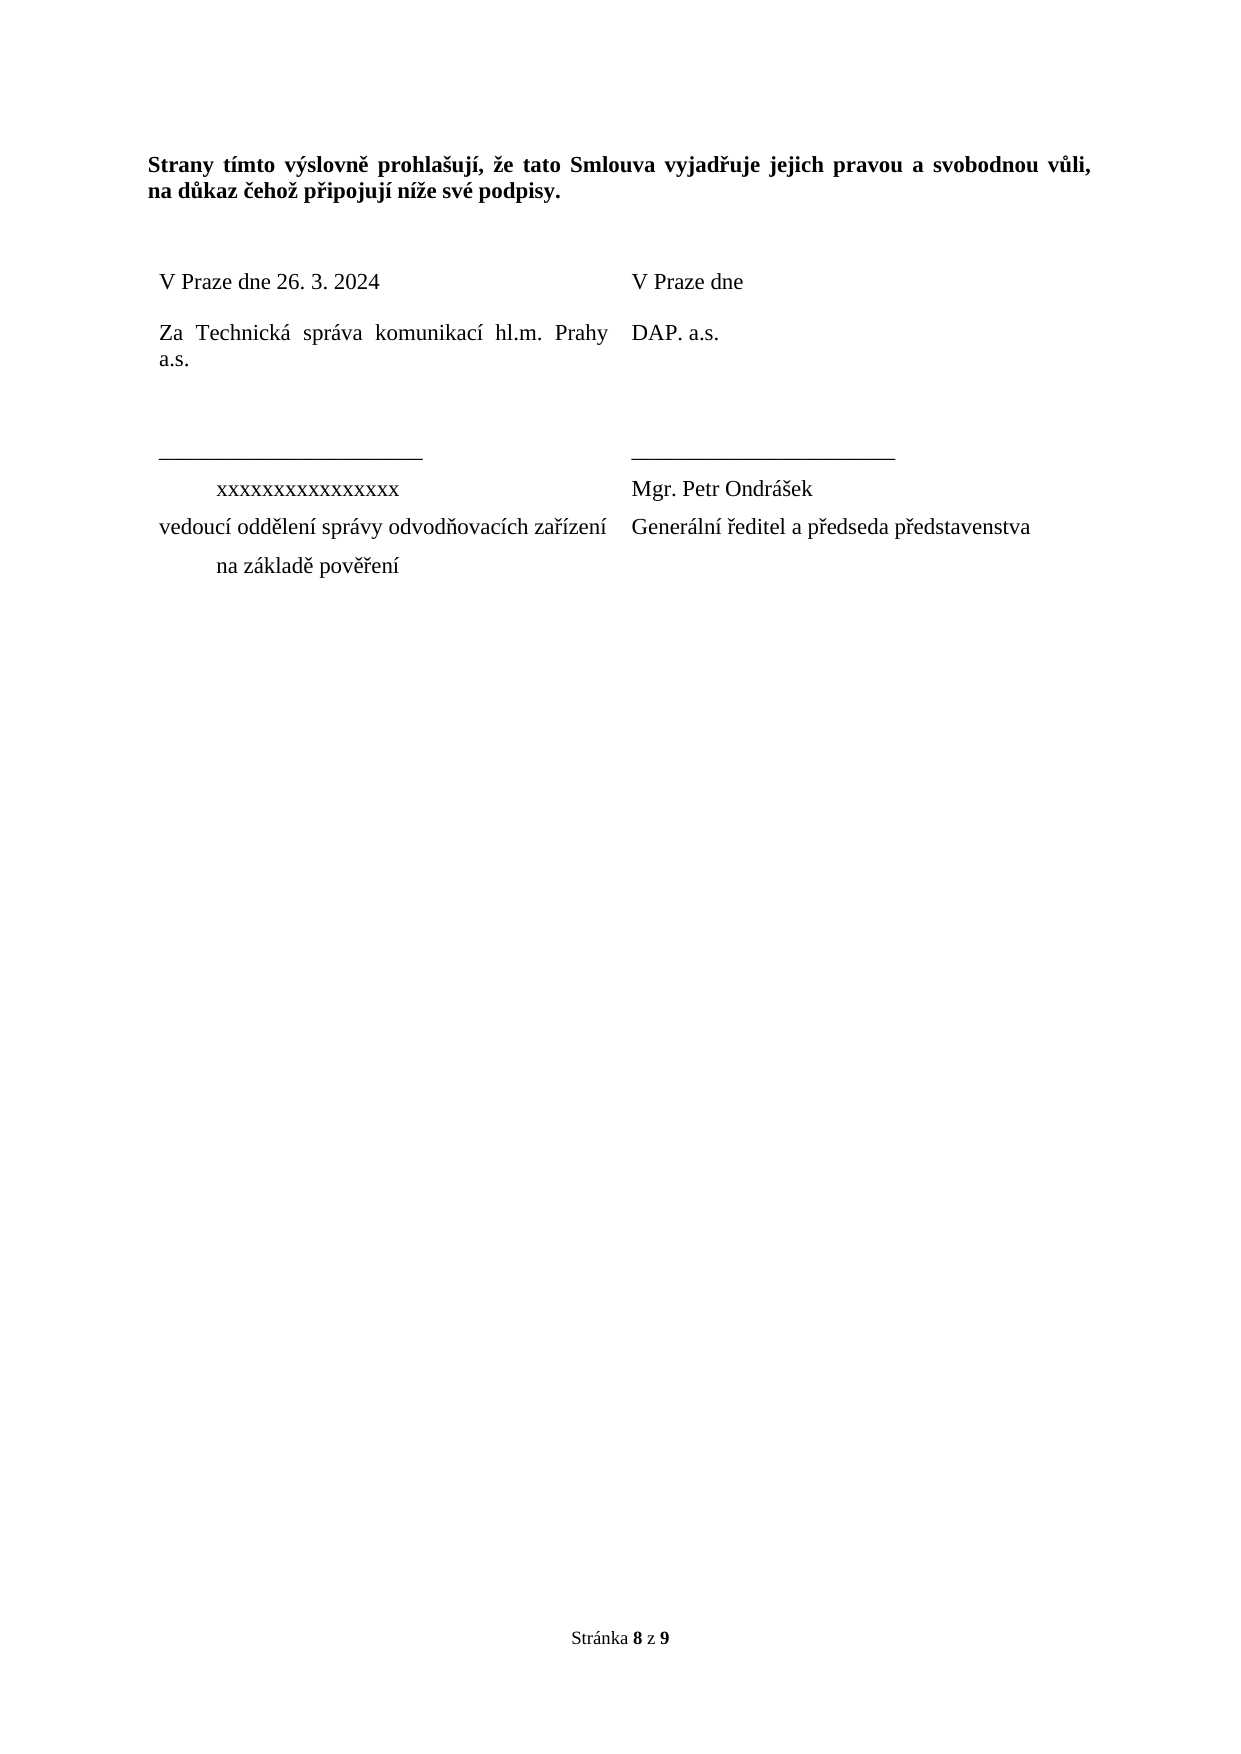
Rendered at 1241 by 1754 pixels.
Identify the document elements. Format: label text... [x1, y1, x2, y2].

table_cell DAP. a.s. [620, 307, 1092, 384]
table_cell _______________________ Mgr. Petr Ondrášek Generální ředitel a předseda představenstva [620, 384, 1092, 630]
table_cell _______________________ xxxxxxxxxxxxxxxx vedoucí oddělení správy odvodňovacích zařízení na základě pověření [148, 384, 620, 630]
table_cell Za Technická správa komunikací hl.m. Prahy a.s. [148, 307, 620, 384]
table_header V Praze dne 26. 3. 2024 [148, 255, 620, 307]
list Strany tímto výslovně prohlašují, že tato Smlouva vyjadřuje jejich pravou a svobodnou vůli, na důkaz čehož připojují níže své podpisy. [148, 151, 1092, 204]
table_header V Praze dne [620, 255, 1092, 307]
